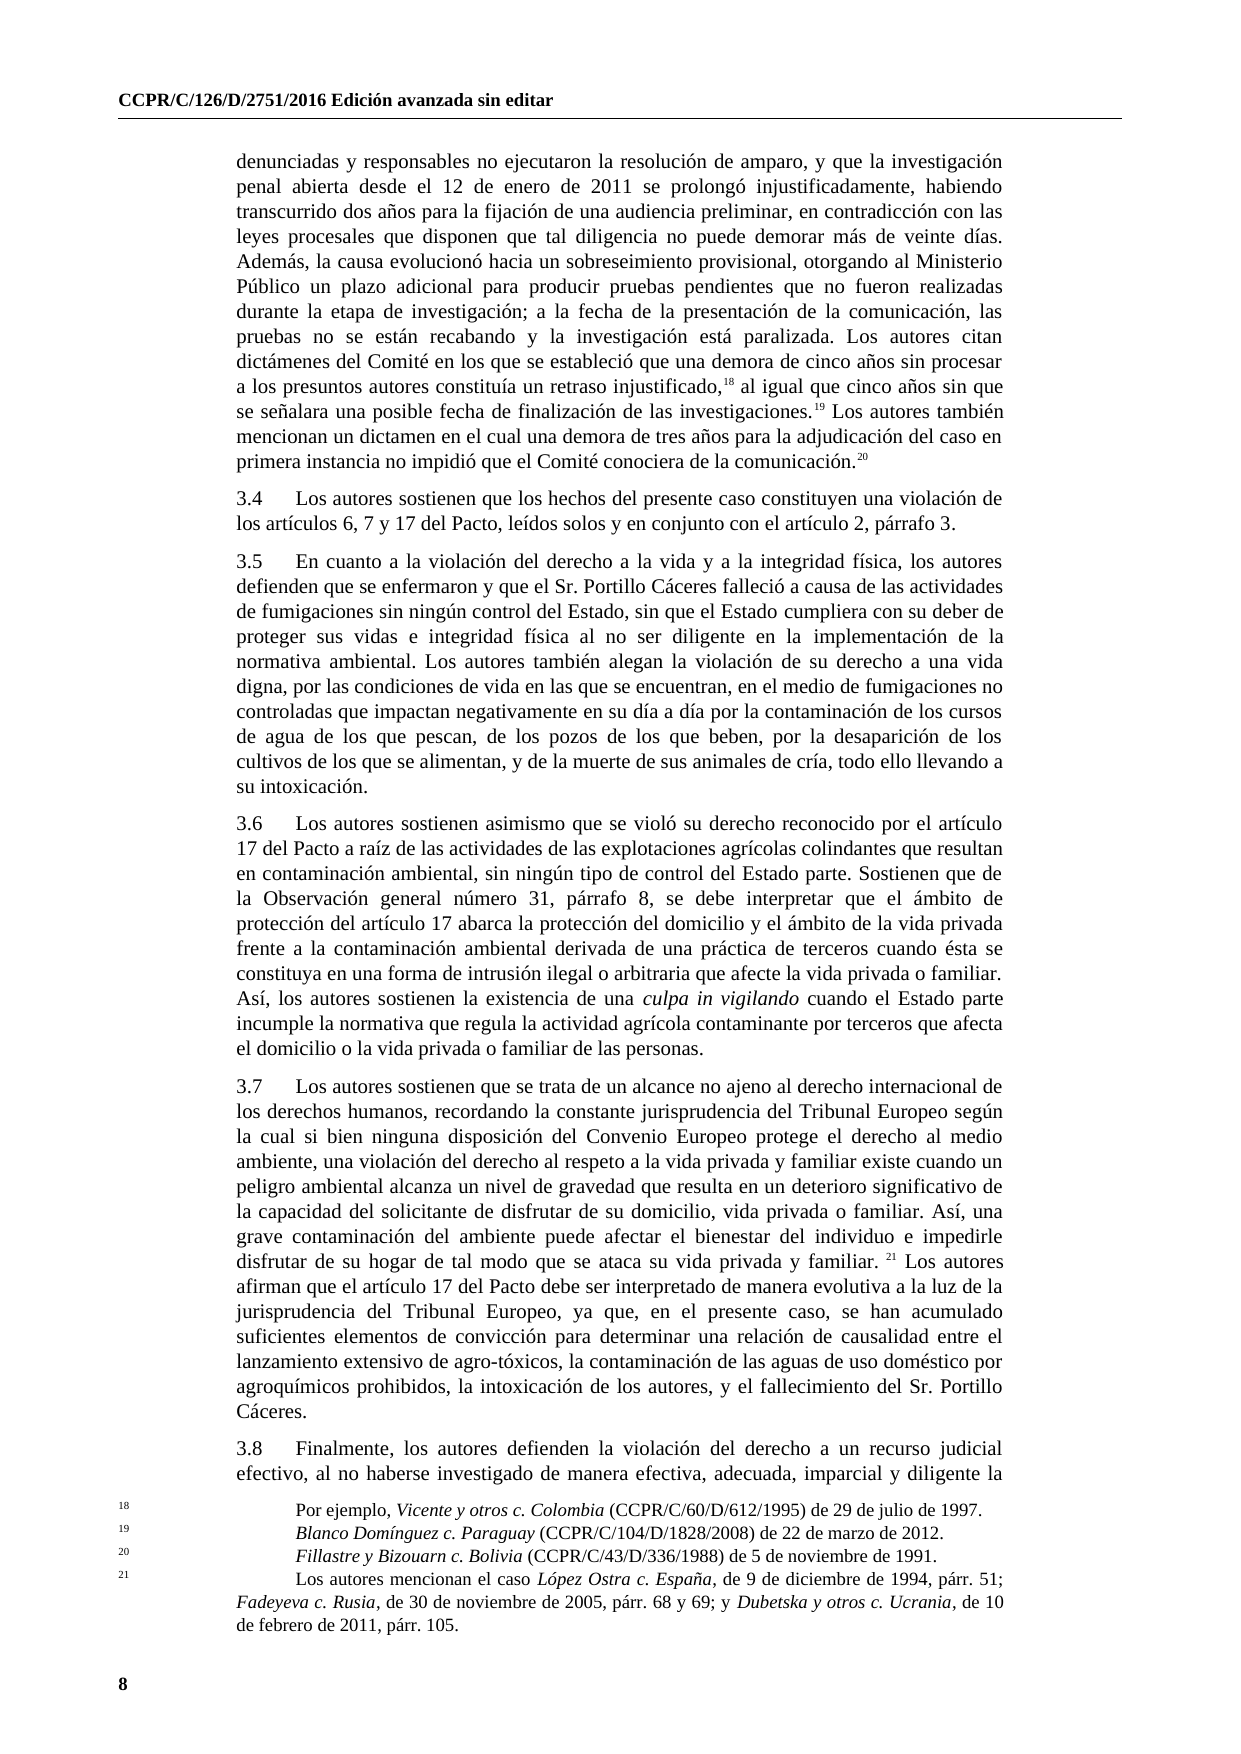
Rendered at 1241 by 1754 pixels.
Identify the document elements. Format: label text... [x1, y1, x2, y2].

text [236, 148, 1004, 473]
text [236, 1435, 1004, 1485]
text 3.4 Los autores sostienen que los hechos del presente caso constituyen una violación de los artículos 6, 7 y 17 del Pacto, leídos solos y en conjunto con el artículo 2, párrafo 3. [236, 485, 1004, 535]
text 3.7 Los autores sostienen que se trata de un alcance no ajeno al derecho internacional de los derechos humanos, recordando la constante jurisprudencia del Tribunal Europeo según la cual si bien ninguna disposición del Convenio Europeo protege el derecho al medio ambiente, una violación del derecho al respeto a la vida privada y familiar existe cuando un peligro ambiental alcanza un nivel de gravedad que resulta en un deterioro significativo de la capacidad del solicitante de disfrutar de su domicilio, vida privada o familiar. Así, una grave contaminación del ambiente puede afectar el bienestar del individuo e impedirle disfrutar de su hogar de tal modo que se ataca su vida privada y familiar. Los autores afirman que el artículo 17 del Pacto debe ser interpretado de manera evolutiva a la luz de la jurisprudencia del Tribunal Europeo, ya que, en el presente caso, se han acumulado suficientes elementos de convicción para determinar una relación de causalidad entre el lanzamiento extensivo de agro-tóxicos, la contaminación de las aguas de uso doméstico por agroquímicos prohibidos, la intoxicación de los autores, y el fallecimiento del Sr. Portillo Cáceres. [236, 1073, 1004, 1423]
text 3.5 En cuanto a la violación del derecho a la vida y a la integridad física, los autores defienden que se enfermaron y que el Sr. Portillo Cáceres falleció a causa de las actividades de fumigaciones sin ningún control del Estado, sin que el Estado cumpliera con su deber de proteger sus vidas e integridad física al no ser diligente en la implementación de la normativa ambiental. Los autores también alegan la violación de su derecho a una vida digna, por las condiciones de vida en las que se encuentran, en el medio de fumigaciones no controladas que impactan negativamente en su día a día por la contaminación de los cursos de agua de los que pescan, de los pozos de los que beben, por la desaparición de los cultivos de los que se alimentan, y de la muerte de sus animales de cría, todo ello llevando a su intoxicación. [236, 548, 1004, 798]
text 3.6 Los autores sostienen asimismo que se violó su derecho reconocido por el artículo 17 del Pacto a raíz de las actividades de las explotaciones agrícolas colindantes que resultan en contaminación ambiental, sin ningún tipo de control del Estado parte. Sostienen que de la Observación general número 31, párrafo 8, se debe interpretar que el ámbito de protección del artículo 17 abarca la protección del domicilio y el ámbito de la vida privada frente a la contaminación ambiental derivada de una práctica de terceros cuando ésta se constituya en una forma de intrusión ilegal o arbitraria que afecte la vida privada o familiar. Así, los autores sostienen la existencia de una culpa in vigilando cuando el Estado parte incumple la normativa que regula la actividad agrícola contaminante por terceros que afecta el domicilio o la vida privada o familiar de las personas. [236, 810, 1004, 1060]
